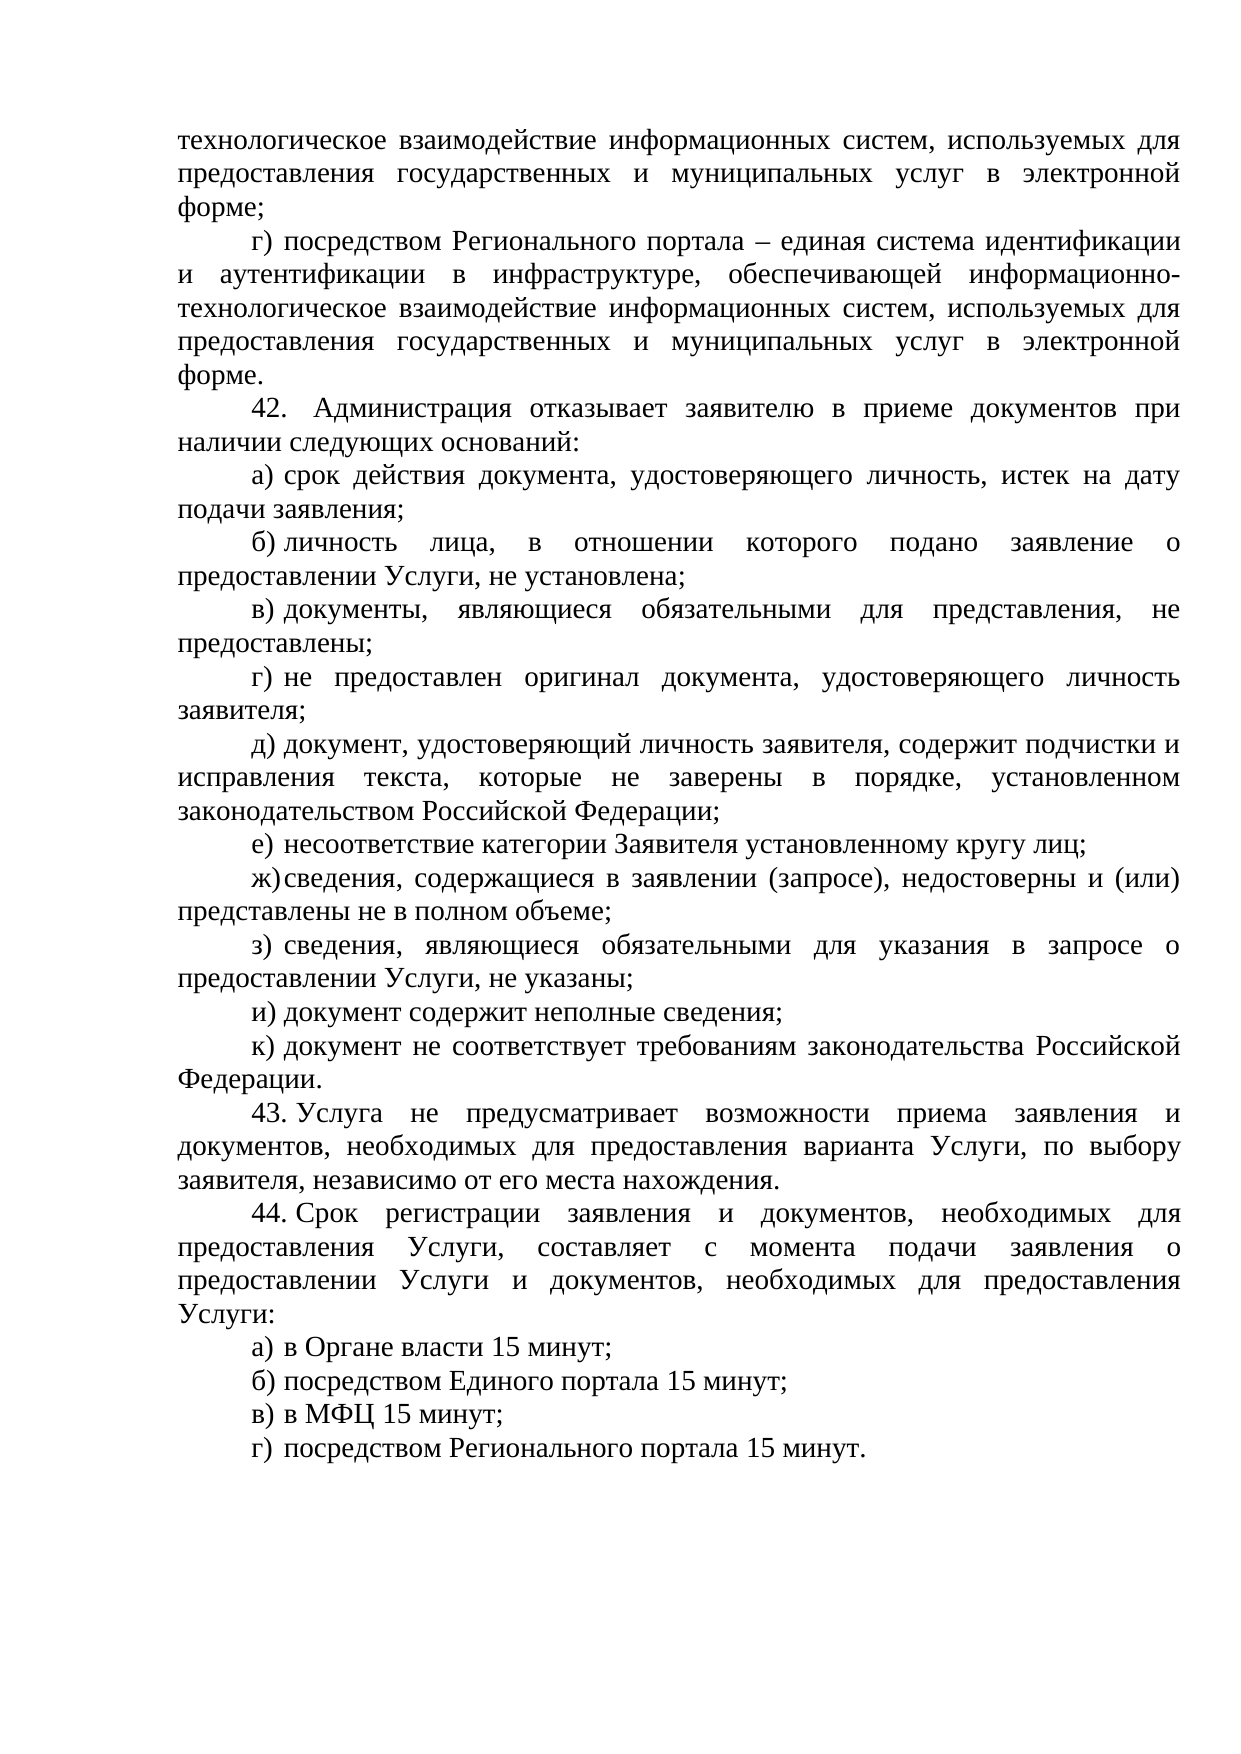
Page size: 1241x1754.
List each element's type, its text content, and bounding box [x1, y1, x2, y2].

list Срок регистрации заявления и документов, необходимых для предоставления Услуги, составляет с момента подачи заявления о предоставлении Услуги и документов, необходимых для предоставления Услуги: [177, 1195, 1181, 1329]
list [177, 122, 1181, 223]
list несоответствие категории Заявителя установленному кругу лиц; [177, 826, 1181, 860]
list документ содержит неполные сведения; [177, 994, 1181, 1028]
list в Органе власти 15 минут; [177, 1329, 1181, 1363]
list Услуга не предусматривает возможности приема заявления и документов, необходимых для предоставления варианта Услуги, по выбору заявителя, независимо от его места нахождения. [177, 1095, 1181, 1195]
list личность лица, в отношении которого подано заявление о предоставлении Услуги, не установлена; [177, 524, 1181, 592]
list посредством Регионального портала – единая система идентификации и аутентификации в инфраструктуре, обеспечивающей информационно-технологическое взаимодействие информационных систем, используемых для предоставления государственных и муниципальных услуг в электронной форме. [177, 223, 1181, 390]
list не предоставлен оригинал документа, удостоверяющего личность заявителя; [177, 659, 1181, 726]
list документ, удостоверяющий личность заявителя, содержит подчистки и исправления текста, которые не заверены в порядке, установленном законодательством Российской Федерации; [177, 726, 1181, 826]
list документ не соответствует требованиям законодательства Российской Федерации. [177, 1028, 1181, 1095]
list документы, являющиеся обязательными для представления, не предоставлены; [177, 592, 1181, 659]
list сведения, содержащиеся в заявлении (запросе), недостоверны и (или) представлены не в полном объеме; [177, 860, 1181, 927]
list посредством Единого портала 15 минут; [177, 1363, 1181, 1397]
list посредством Регионального портала 15 минут. [177, 1430, 1181, 1464]
list срок действия документа, удостоверяющего личность, истек на дату подачи заявления; [177, 457, 1181, 524]
list в МФЦ 15 минут; [177, 1397, 1181, 1430]
list Администрация отказывает заявителю в приеме документов при наличии следующих оснований: [177, 390, 1181, 457]
list сведения, являющиеся обязательными для указания в запросе о предоставлении Услуги, не указаны; [177, 927, 1181, 994]
